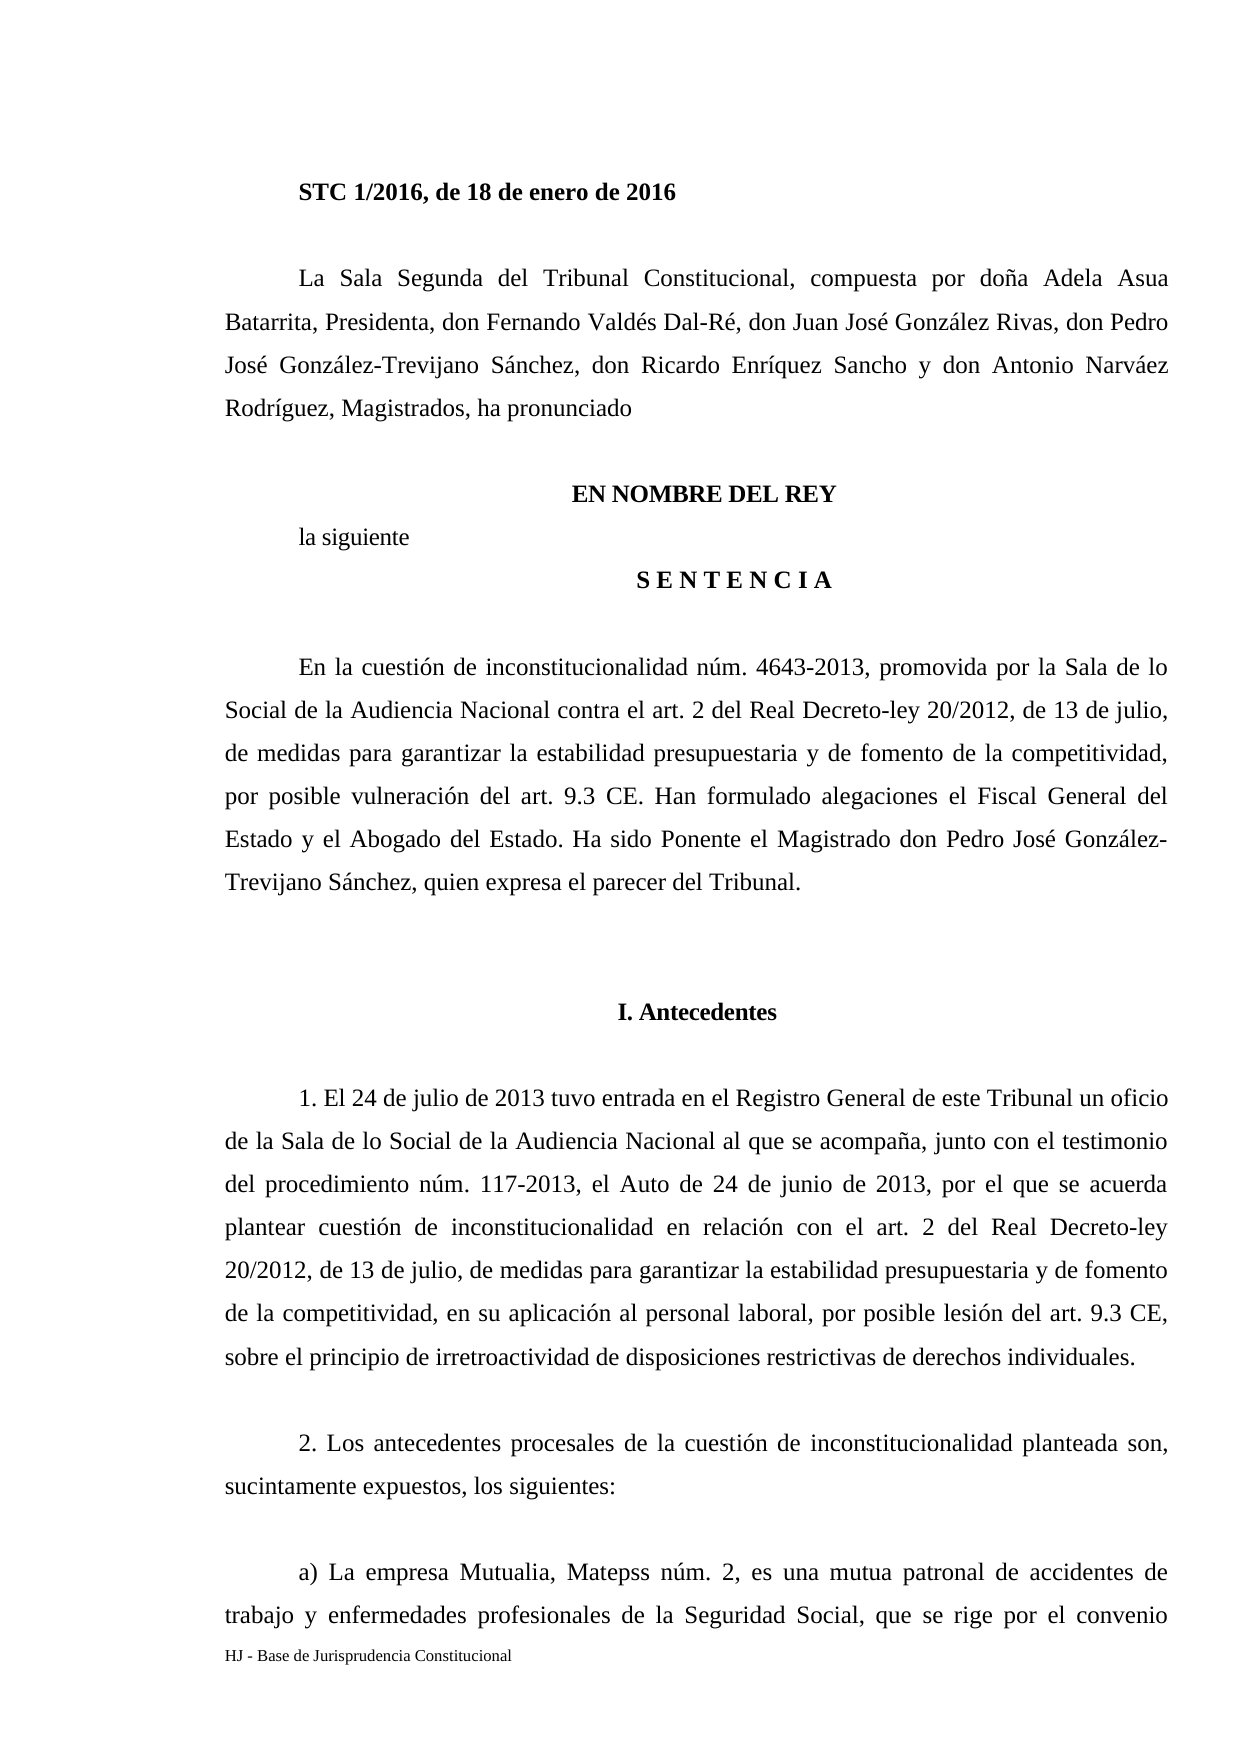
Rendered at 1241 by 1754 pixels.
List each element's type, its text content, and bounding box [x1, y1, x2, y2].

text 1. El 24 de julio de 2013 tuvo entrada en el Registro General de este Tribunal un oficio de la Sala de lo Social de la Audiencia Nacional al que se acompaña, junto con el testimonio del procedimiento núm. 117-2013, el Auto de 24 de junio de 2013, por el que se acuerda plantear cuestión de inconstitucionalidad en relación con el art. 2 del Real Decreto-ley 20/2012, de 13 de julio, de medidas para garantizar la estabilidad presupuestaria y de fomento de la competitividad, en su aplicación al personal laboral, por posible lesión del art. 9.3 CE, sobre el principio de irretroactividad de disposiciones restrictivas de derechos individuales. [224, 1083, 1169, 1370]
text En la cuestión de inconstitucionalidad núm. 4643-2013, promovida por la Sala de lo Social de la Audiencia Nacional contra el art. 2 del Real Decreto-ley 20/2012, de 13 de julio, de medidas para garantizar la estabilidad presupuestaria y de fomento de la competitividad, por posible vulneración del art. 9.3 CE. Han formulado alegaciones el Fiscal General del Estado y el Abogado del Estado. Ha sido Ponente el Magistrado don Pedro José González-Trevijano Sánchez, quien expresa el parecer del Tribunal. [224, 652, 1169, 896]
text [224, 1557, 1169, 1629]
text STC 1/2016, de 18 de enero de 2016 [224, 177, 1169, 206]
text la siguiente [224, 522, 1110, 551]
text S E N T E N C I A [224, 565, 1169, 594]
text EN NOMBRE DEL REY [224, 479, 1110, 508]
text La Sala Segunda del Tribunal Constitucional, compuesta por doña Adela Asua Batarrita, Presidenta, don Fernando Valdés Dal-Ré, don Juan José González Rivas, don Pedro José González-Trevijano Sánchez, don Ricardo Enríquez Sancho y don Antonio Narváez Rodríguez, Magistrados, ha pronunciado [224, 263, 1169, 422]
text I. Antecedentes [224, 997, 1169, 1025]
text 2. Los antecedentes procesales de la cuestión de inconstitucionalidad planteada son, sucintamente expuestos, los siguientes: [224, 1428, 1169, 1500]
